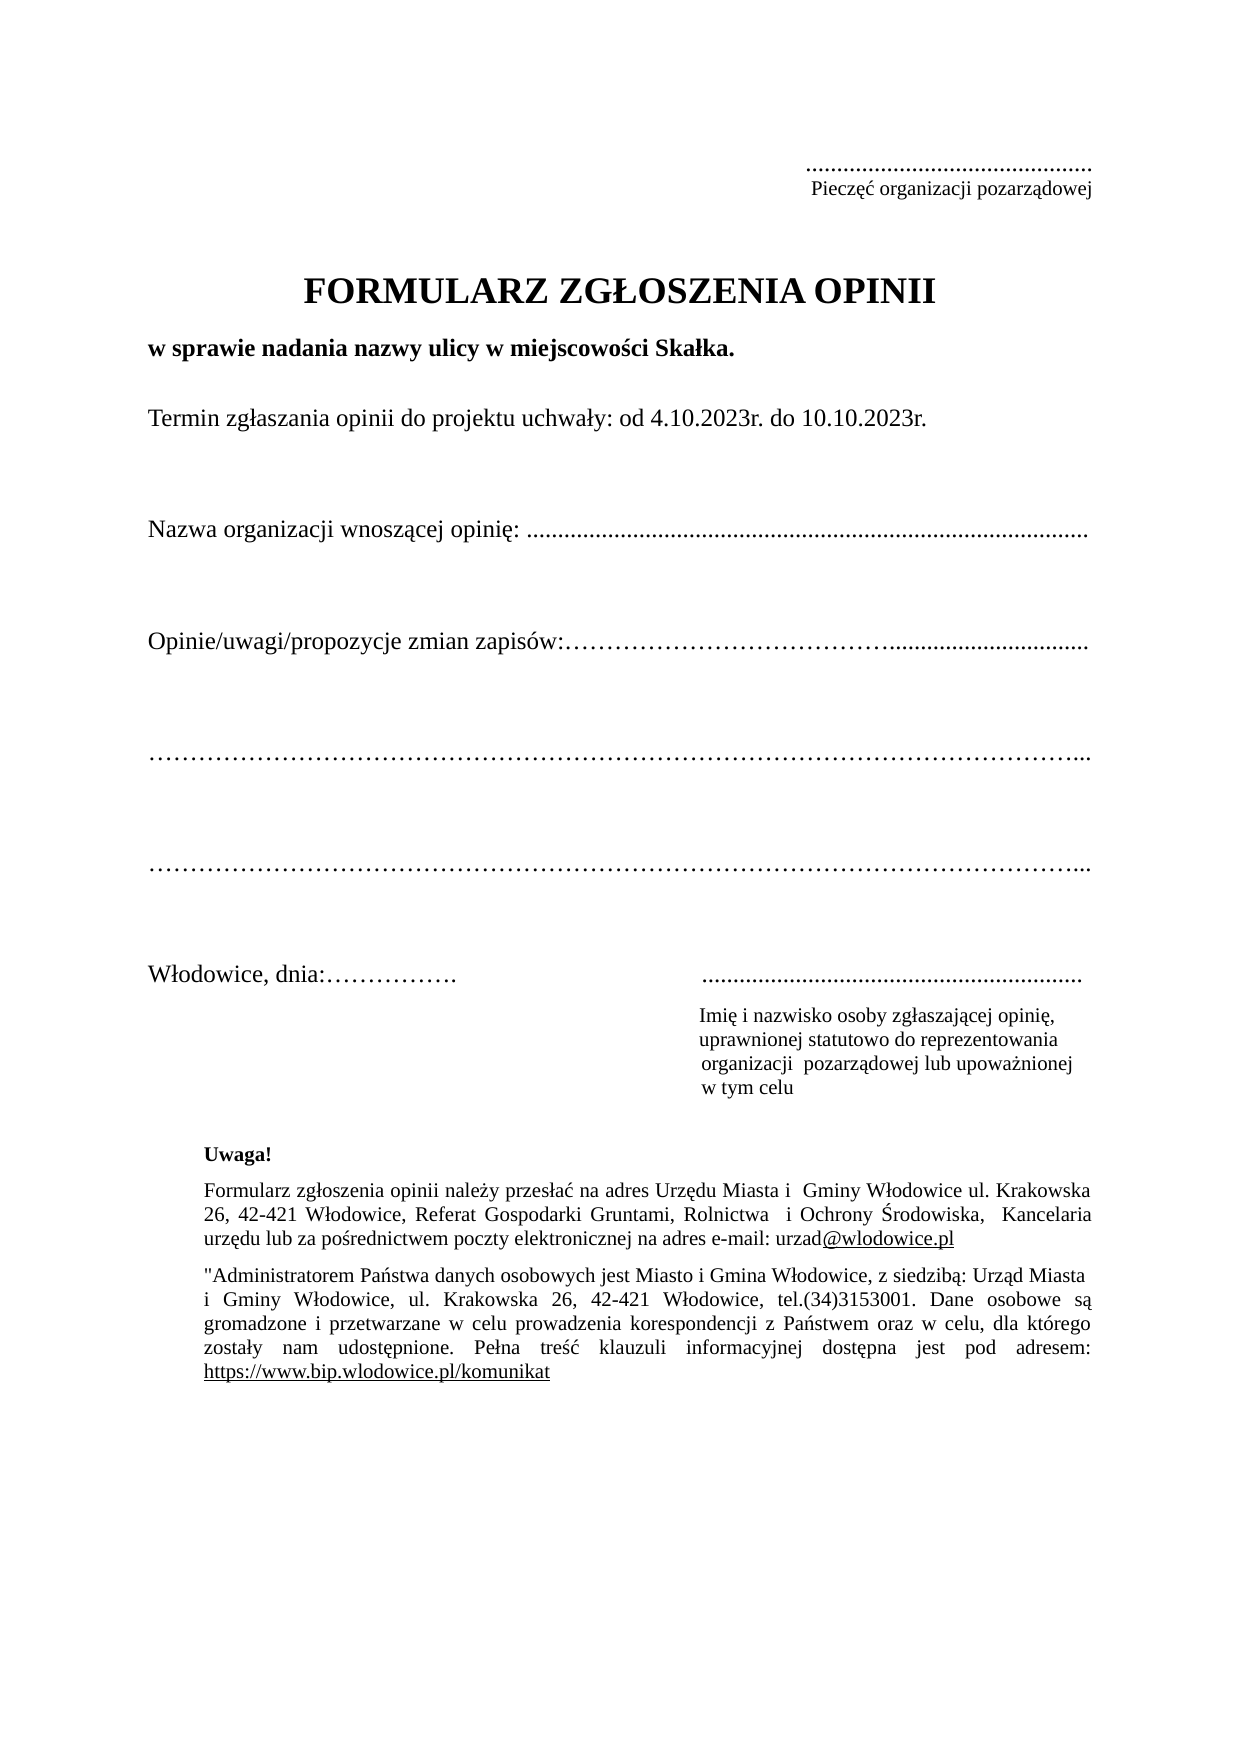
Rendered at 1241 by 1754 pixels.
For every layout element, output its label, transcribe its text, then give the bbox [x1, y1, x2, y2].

text FORMULARZ ZGŁOSZENIA OPINII [148, 268, 1093, 312]
text Termin zgłaszania opinii do projektu uchwały: od 4.10.2023r. do 10.10.2023r. [148, 403, 1093, 432]
text organizacji pozarządowej lub upoważnionej w tym celu [664, 1051, 1093, 1099]
text Pieczęć organizacji pozarządowej [148, 176, 1093, 200]
text .............................................. [148, 148, 1093, 176]
text "Administratorem Państwa danych osobowych jest Miasto i Gmina Włodowice, z siedzibą: Urząd Miasta i Gminy Włodowice, ul. Krakowska 26, 42-421 Włodowice, tel.(34)3153001. Dane osobowe są gromadzone i przetwarzane w celu prowadzenia korespondencji z Państwem oraz w celu, dla którego zostały nam udostępnione. Pełna treść klauzuli informacyjnej dostępna jest pod adresem: https://www.bip.wlodowice.pl/komunikat [204, 1263, 1093, 1383]
text …………………………………………………………………………………………………... [148, 737, 1093, 766]
text Włodowice, dnia:……………. ............................................................. [148, 959, 1093, 988]
text Opinie/uwagi/propozycje zmian zapisów:…………………………………................................ [148, 626, 1093, 654]
text w sprawie nadania nazwy ulicy w miejscowości Skałka. [148, 333, 1093, 362]
text Nazwa organizacji wnoszącej opinię: .......................................................................................... [148, 514, 1093, 543]
text Formularz zgłoszenia opinii należy przesłać na adres Urzędu Miasta i Gminy Włodowice ul. Krakowska 26, 42-421 Włodowice, Referat Gospodarki Gruntami, Rolnictwa i Ochrony Środowiska, Kancelaria urzędu lub za pośrednictwem poczty elektronicznej na adres e-mail: urzad@wlodowice.pl [204, 1178, 1093, 1250]
text Imię i nazwisko osoby zgłaszającej opinię, uprawnionej statutowo do reprezentowania [699, 1003, 1093, 1051]
text Uwaga! [204, 1142, 1093, 1166]
text …………………………………………………………………………………………………... [148, 848, 1093, 877]
